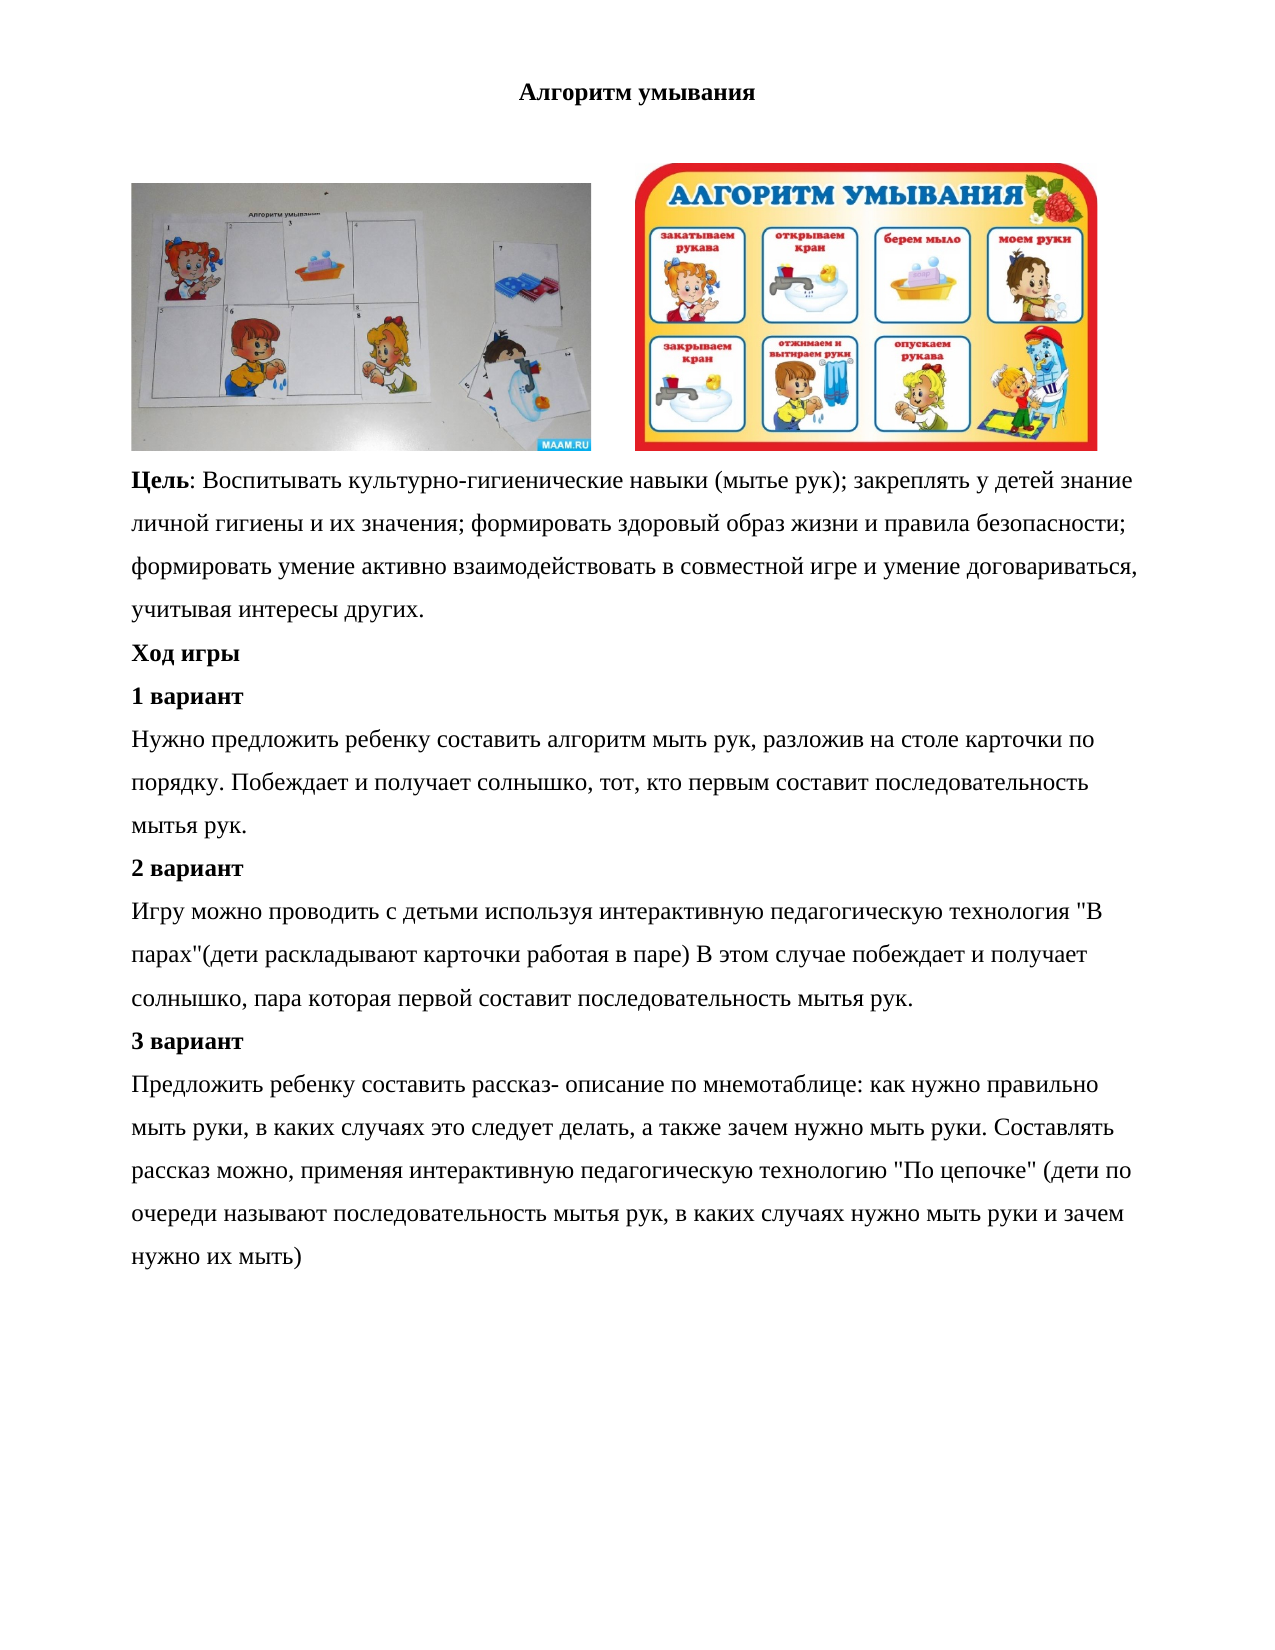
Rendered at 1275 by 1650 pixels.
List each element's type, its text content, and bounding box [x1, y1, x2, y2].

text Нужно предложить ребенку составить алгоритм мыть рук, разложив на столе карточки по порядку. Побеждает и получает солнышко, тот, кто первым составит последовательность мытья рук. [131, 724, 1143, 839]
text Предложить ребенку составить рассказ- описание по мнемотаблице: как нужно правильно мыть руки, в каких случаях это следует делать, а также зачем нужно мыть руки. Составлять рассказ можно, применяя интерактивную педагогическую технологию "По цепочке" (дети по очереди называют последовательность мытья рук, в каких случаях нужно мыть руки и зачем нужно их мыть) [131, 1069, 1143, 1270]
text Игру можно проводить с детьми используя интерактивную педагогическую технология "В парах"(дети раскладывают карточки работая в паре) В этом случае побеждает и получает солнышко, пара которая первой составит последовательность мытья рук. [131, 896, 1143, 1011]
picture [635, 163, 1098, 451]
picture [131, 183, 592, 451]
text 1 вариант [131, 681, 1143, 709]
text Ход игры [131, 638, 1143, 666]
text 2 вариант [131, 853, 1143, 882]
text Алгоритм умывания [131, 77, 1143, 106]
text 3 вариант [131, 1026, 1143, 1054]
